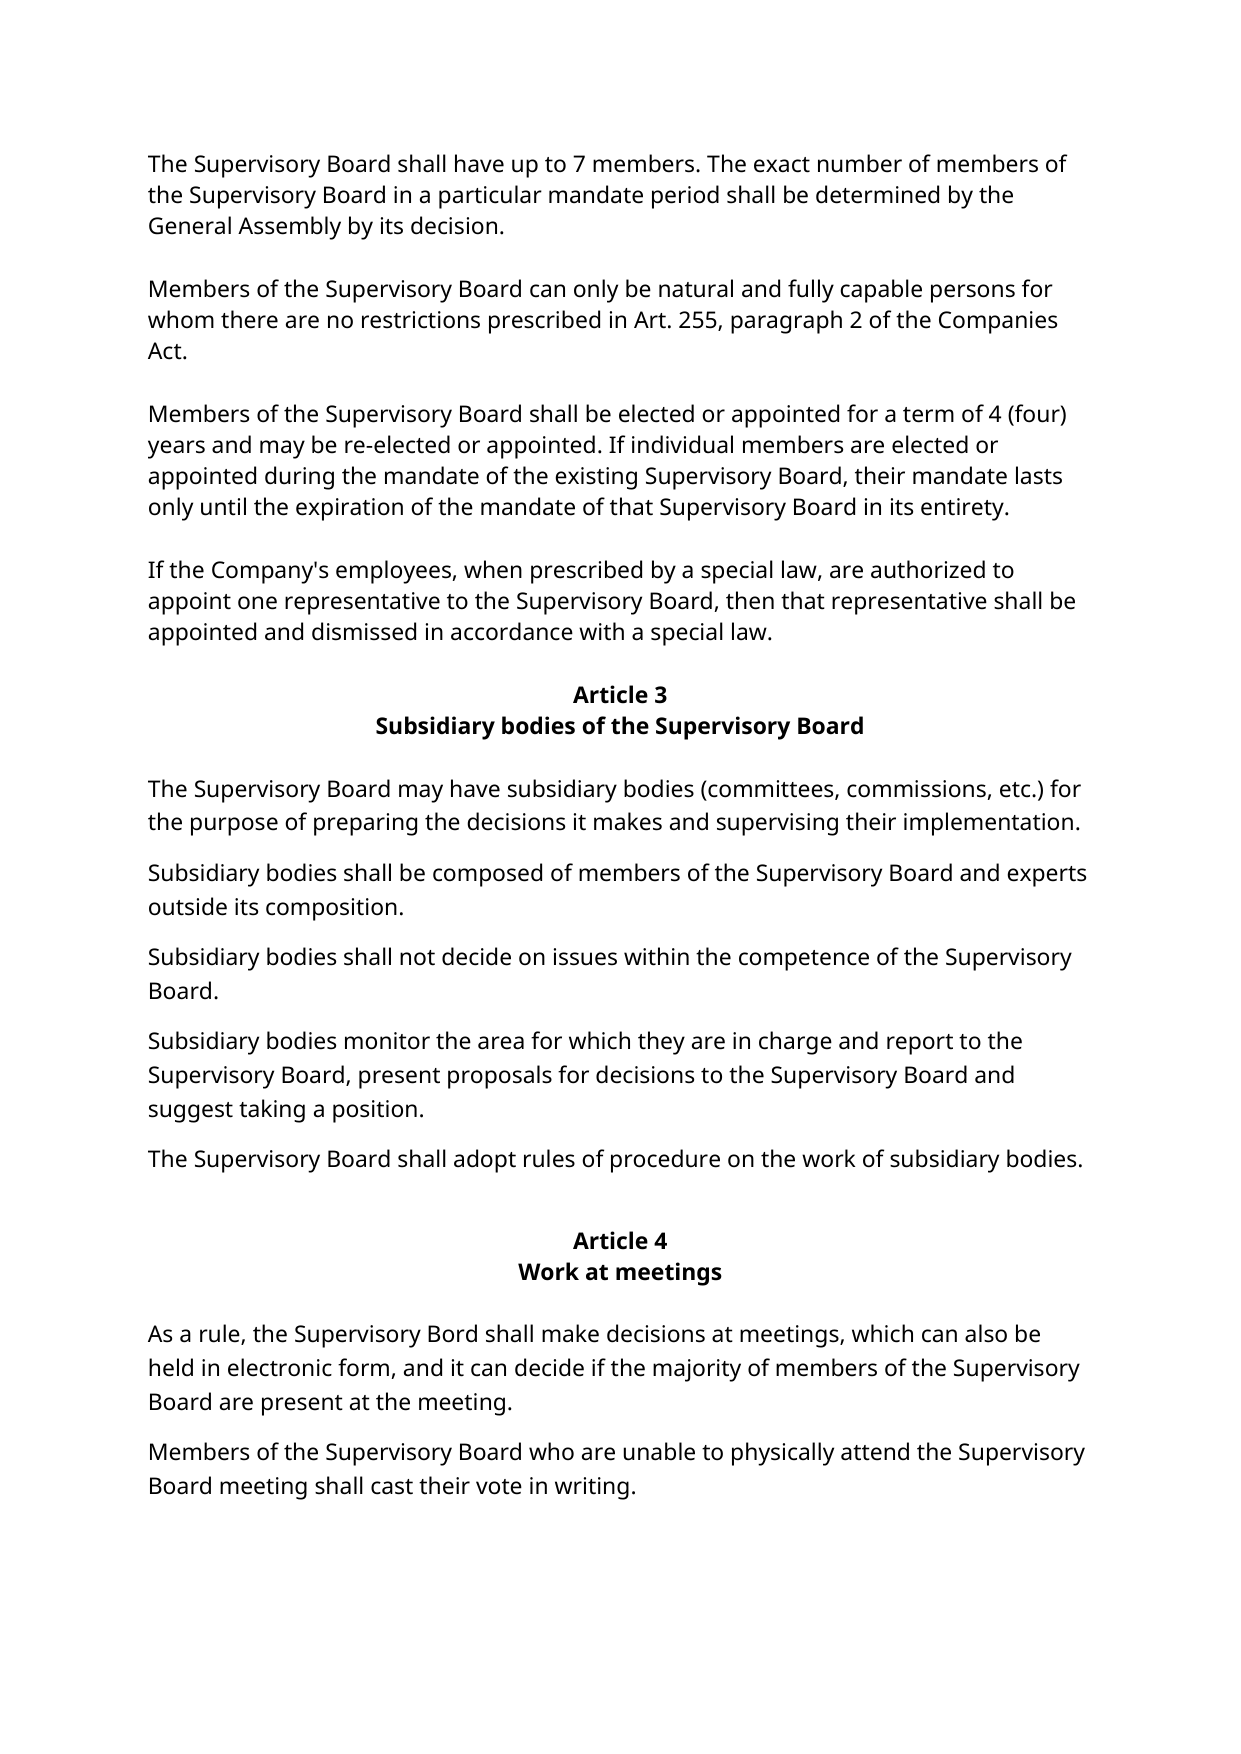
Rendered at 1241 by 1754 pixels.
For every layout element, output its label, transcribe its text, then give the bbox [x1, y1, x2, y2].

text As a rule, the Supervisory Bord shall make decisions at meetings, which can also be held in electronic form, and it can decide if the majority of members of the Supervisory Board are present at the meeting. [148, 1318, 1093, 1417]
text Article 3 [148, 679, 1093, 710]
text The Supervisory Board shall have up to 7 members. The exact number of members of the Supervisory Board in a particular mandate period shall be determined by the General Assembly by its decision. [148, 148, 1093, 241]
text If the Company's employees, when prescribed by a special law, are authorized to appoint one representative to the Supervisory Board, then that representative shall be appointed and dismissed in accordance with a special law. [148, 554, 1093, 648]
text Members of the Supervisory Board shall be elected or appointed for a term of 4 (four) years and may be re-elected or appointed. If individual members are elected or appointed during the mandate of the existing Supervisory Board, their mandate lasts only until the expiration of the mandate of that Supervisory Board in its entirety. [148, 398, 1093, 523]
text The Supervisory Board shall adopt rules of procedure on the work of subsidiary bodies. [148, 1143, 1093, 1174]
text Subsidiary bodies shall not decide on issues within the competence of the Supervisory Board. [148, 941, 1093, 1006]
text Subsidiary bodies shall be composed of members of the Supervisory Board and experts outside its composition. [148, 857, 1093, 922]
text Members of the Supervisory Board can only be natural and fully capable persons for whom there are no restrictions prescribed in Art. 255, paragraph 2 of the Companies Act. [148, 273, 1093, 366]
text Subsidiary bodies monitor the area for which they are in charge and report to the Supervisory Board, present proposals for decisions to the Supervisory Board and suggest taking a position. [148, 1025, 1093, 1124]
text The Supervisory Board may have subsidiary bodies (committees, commissions, etc.) for the purpose of preparing the decisions it makes and supervising their implementation. [148, 773, 1093, 838]
text Members of the Supervisory Board who are unable to physically attend the Supervisory Board meeting shall cast their vote in writing. [148, 1436, 1093, 1501]
text Subsidiary bodies of the Supervisory Board [148, 710, 1093, 741]
text Article 4 [148, 1225, 1093, 1256]
text Work at meetings [148, 1256, 1093, 1287]
